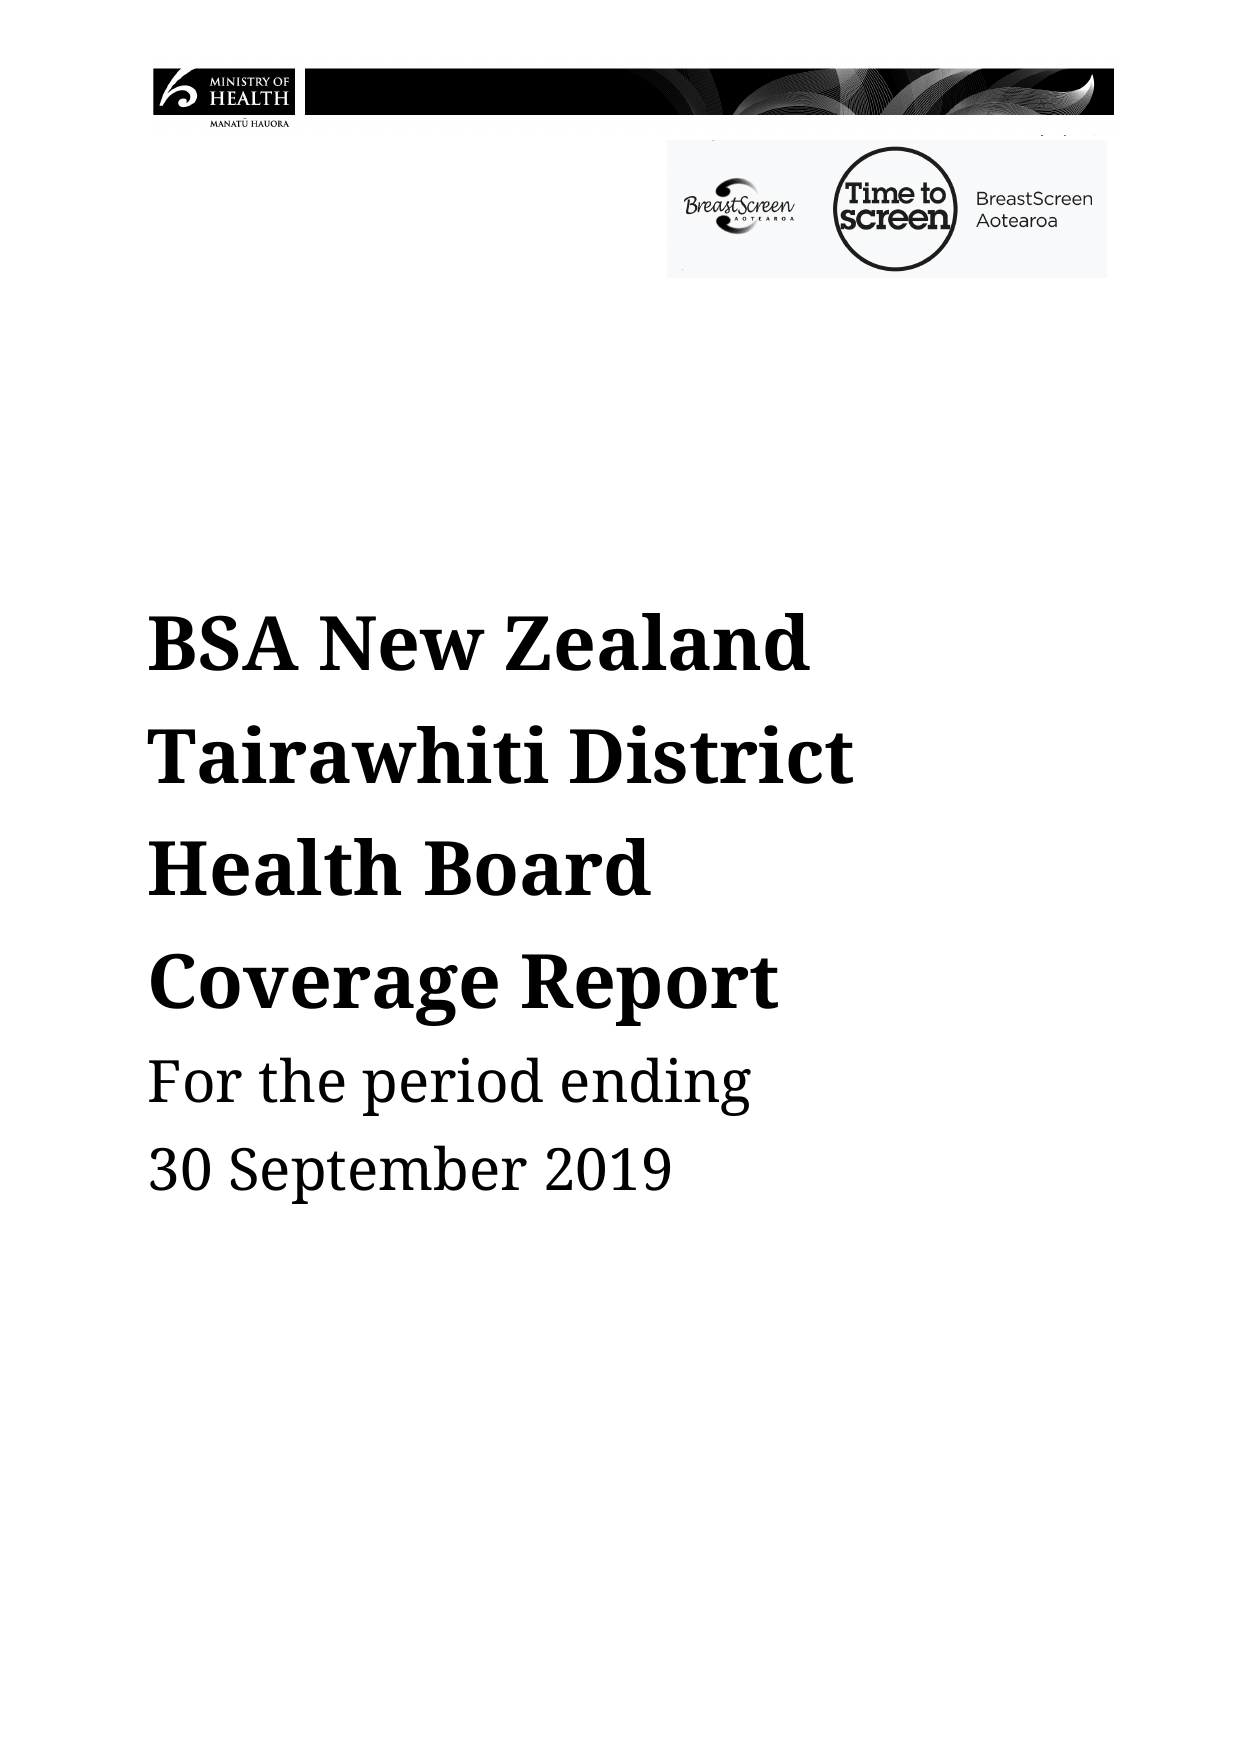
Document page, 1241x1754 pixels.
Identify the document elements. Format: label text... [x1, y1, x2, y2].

picture [147, 59, 1123, 136]
text For the period ending [148, 1040, 1019, 1120]
text 30 September 2019 [148, 1128, 1019, 1207]
text BSA New Zealand Tairawhiti District Health Board Coverage Report [148, 591, 1004, 1030]
picture [666, 140, 1108, 278]
